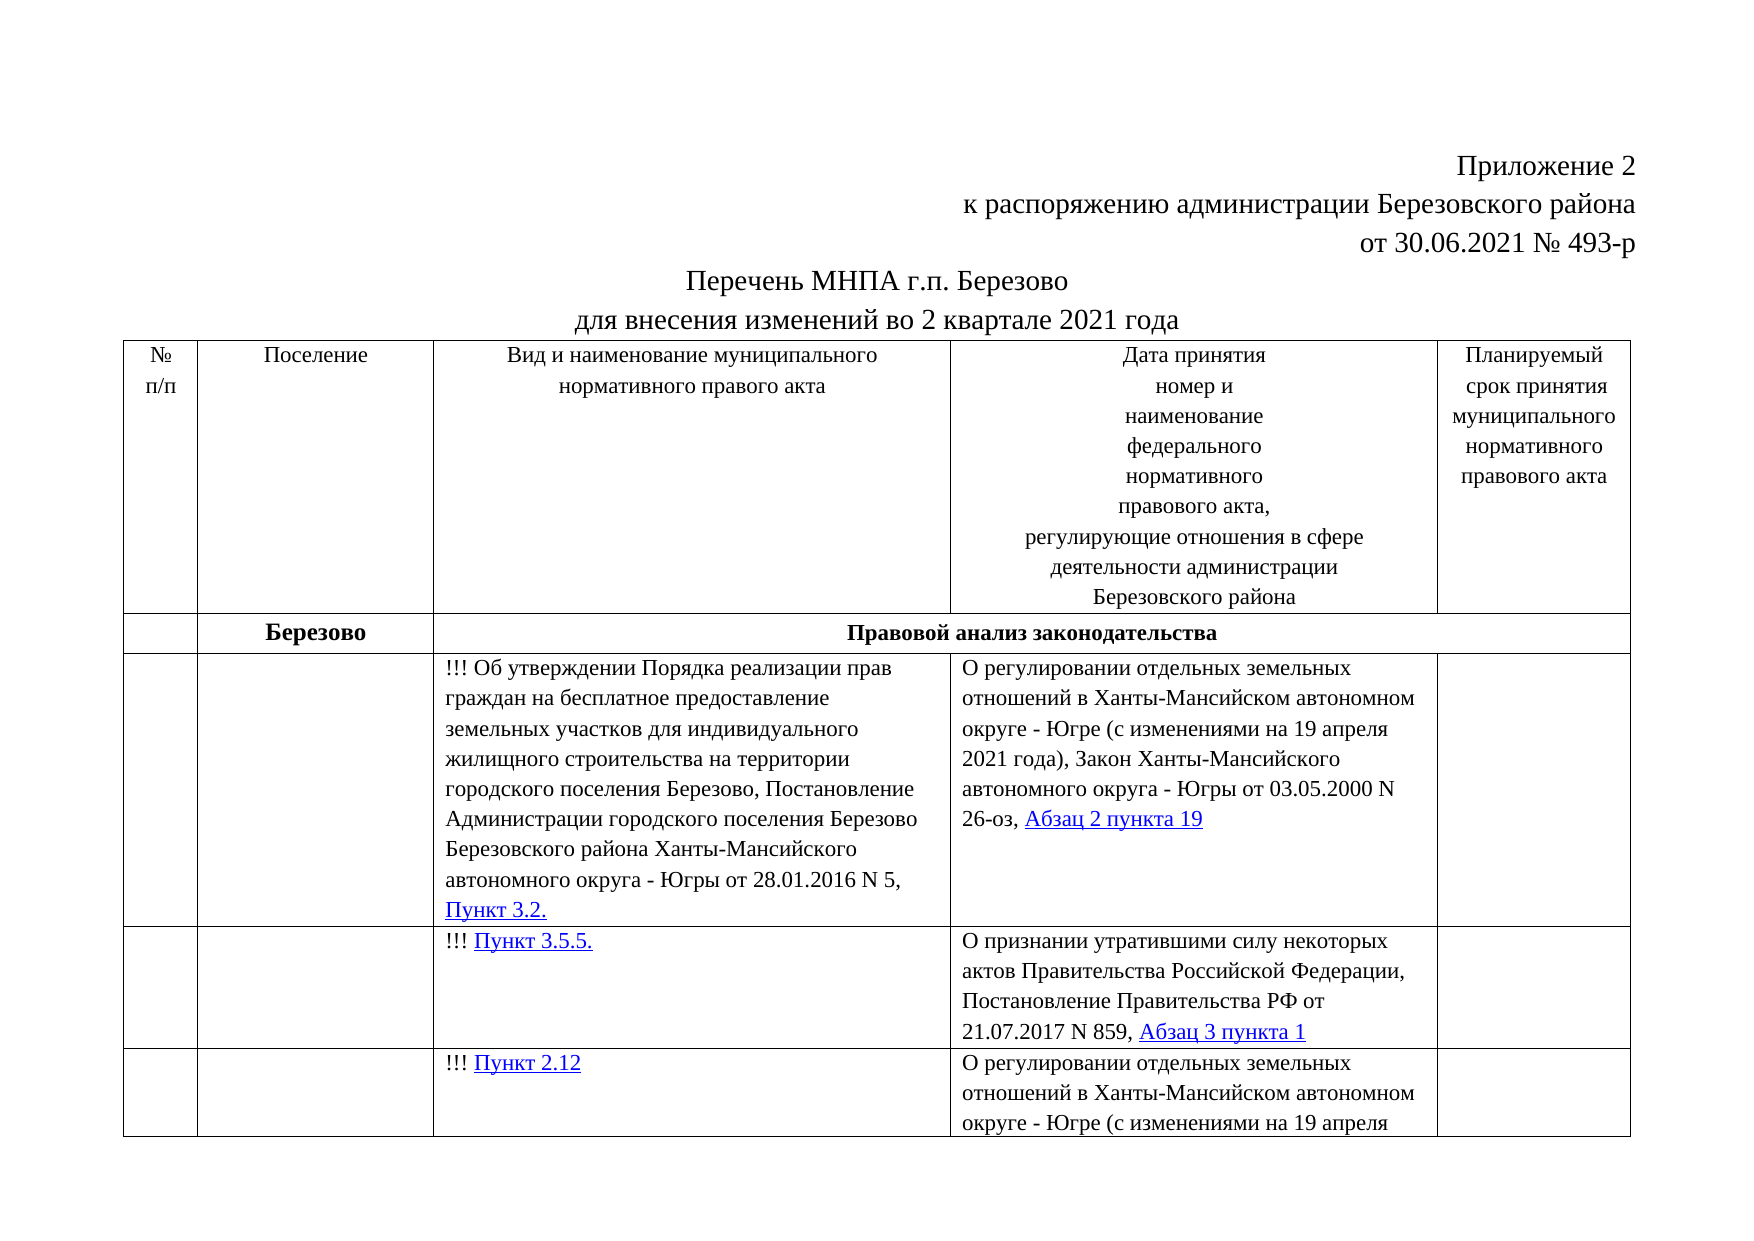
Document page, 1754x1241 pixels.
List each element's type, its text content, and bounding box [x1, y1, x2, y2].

table_cell !!! Пункт 2.12 [434, 1049, 950, 1136]
table_cell [198, 1049, 433, 1136]
table_header Планируемый срок принятия муниципального нормативного правового акта [1438, 341, 1630, 613]
table_cell [1438, 927, 1630, 1048]
table_cell [124, 654, 197, 926]
text к распоряжению администрации Березовского района [118, 186, 1636, 220]
table_cell [198, 927, 433, 1048]
table_cell [124, 1049, 197, 1136]
text Перечень МНПА г.п. Березово [118, 263, 1636, 297]
table_cell [1438, 654, 1630, 926]
table_cell [124, 927, 197, 1048]
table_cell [951, 1049, 1437, 1136]
table_cell О регулировании отдельных земельных отношений в Ханты-Мансийском автономном округе - Югре (с изменениями на 19 апреля 2021 года), Закон Ханты-Мансийского автономного округа - Югры от 03.05.2000 N 26-оз, Абзац 2 пункта 19 [951, 654, 1437, 926]
table_cell [124, 614, 197, 653]
table_header № п/п [124, 341, 197, 613]
table_cell [198, 654, 433, 926]
table_header Вид и наименование муниципального нормативного правого акта [434, 341, 950, 613]
table_cell О признании утратившими силу некоторых актов Правительства Российской Федерации, Постановление Правительства РФ от 21.07.2017 N 859, Абзац 3 пункта 1 [951, 927, 1437, 1048]
text для внесения изменений во 2 квартале 2021 года [118, 302, 1636, 335]
table_header Дата принятия номер и наименование федерального нормативного правового акта, регулирующие отношения в сфере деятельности администрации Березовского района [951, 341, 1437, 613]
table_header Поселение [198, 341, 433, 613]
table_cell Правовой анализ законодательства [434, 614, 1630, 653]
table_cell Березово [198, 614, 433, 653]
text Приложение 2 [118, 148, 1636, 181]
table_cell [1438, 1049, 1630, 1136]
table_cell !!! Пункт 3.5.5. [434, 927, 950, 1048]
text от 30.06.2021 № 493-р [118, 225, 1636, 258]
table_cell !!! Об утверждении Порядка реализации прав граждан на бесплатное предоставление земельных участков для индивидуального жилищного строительства на территории городского поселения Березово, Постановление Администрации городского поселения Березово Березовского района Ханты-Мансийского автономного округа - Югры от 28.01.2016 N 5, Пункт 3.2. [434, 654, 950, 926]
